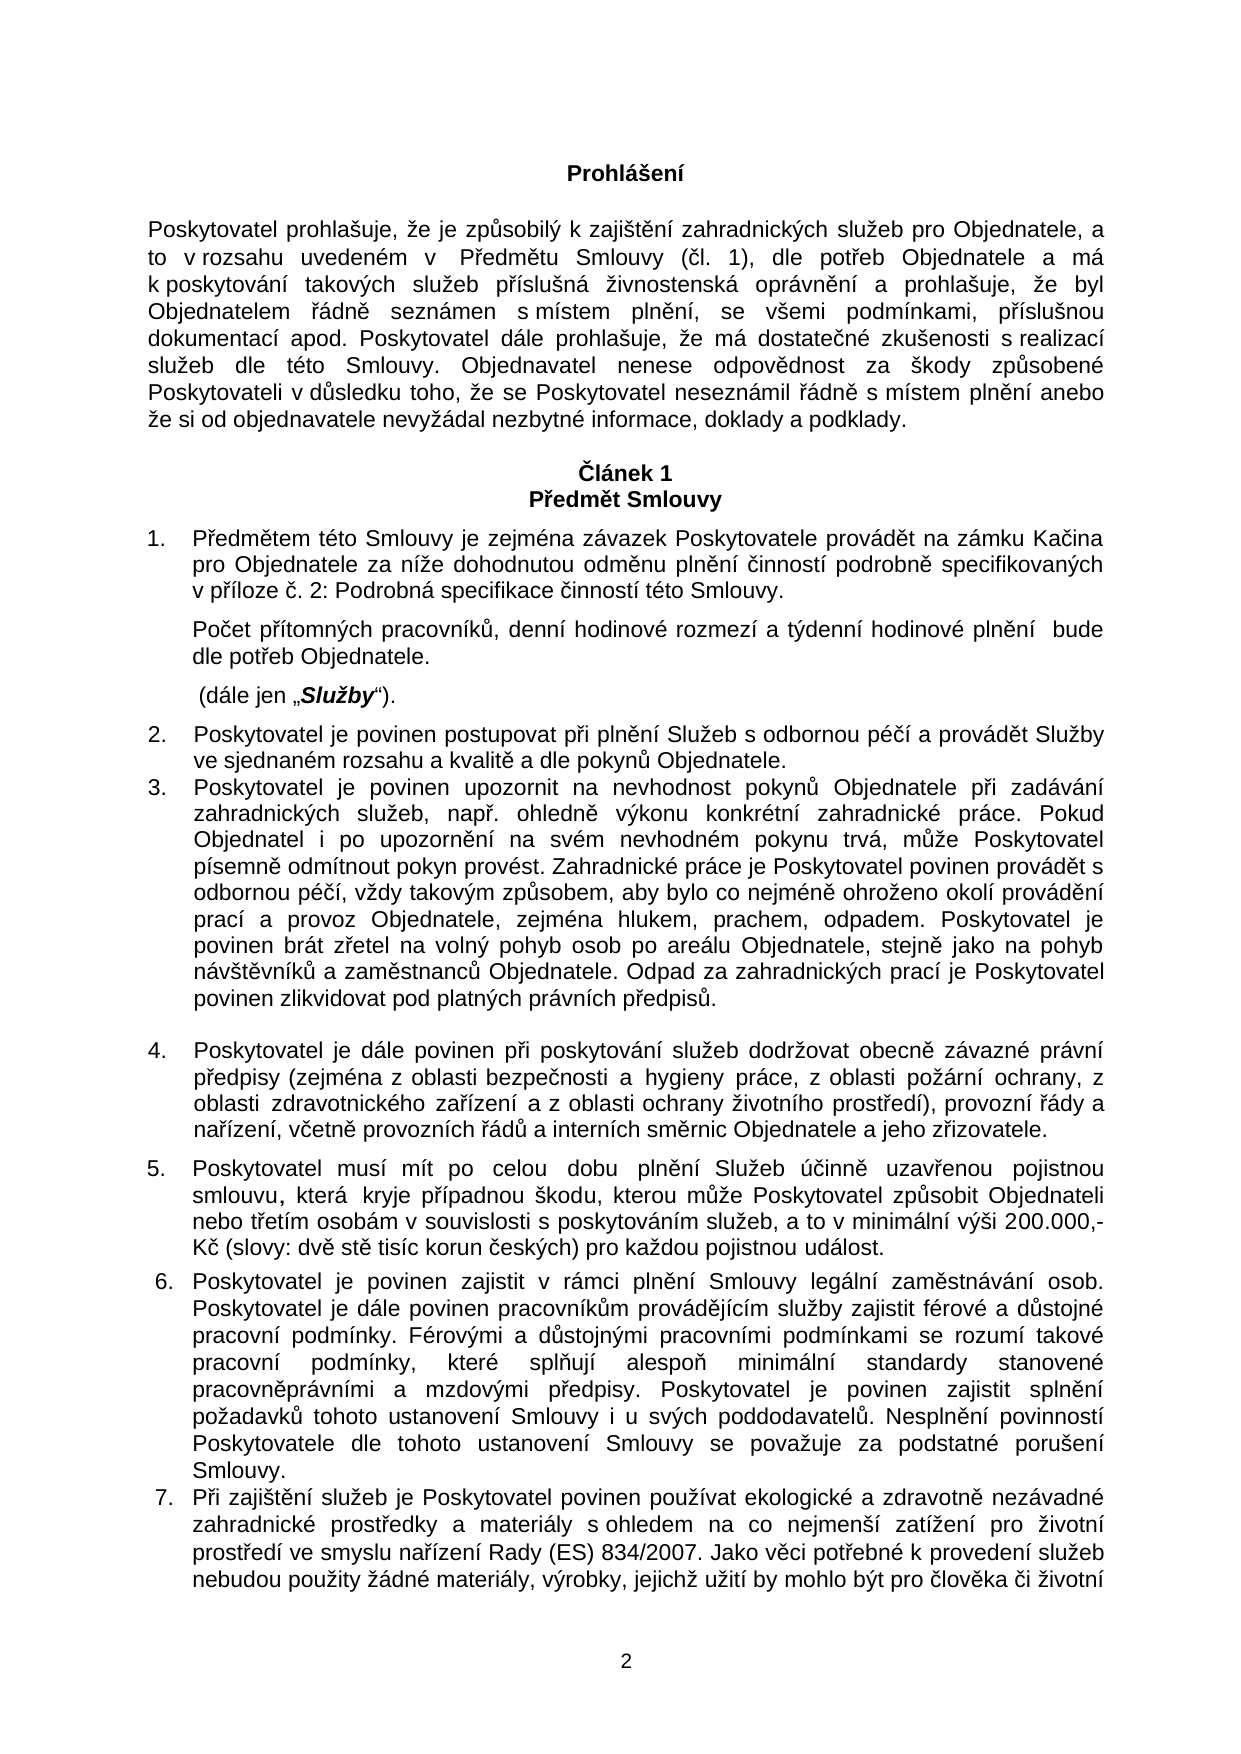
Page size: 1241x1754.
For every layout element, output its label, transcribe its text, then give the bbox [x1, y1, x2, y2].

list Předmětem této Smlouvy je zejména závazek Poskytovatele provádět na zámku Kačina pro Objednatele za níže dohodnutou odměnu plnění činností podrobně specifikovaných v příloze č. 2: Podrobná specifikace činností této Smlouvy. [147, 525, 1104, 604]
list Poskytovatel je povinen zajistit v rámci plnění Smlouvy legální zaměstnávání osob. Poskytovatel je dále povinen pracovníkům provádějícím služby zajistit férové a důstojné pracovní podmínky. Férovými a důstojnými pracovními podmínkami se rozumí takové pracovní podmínky, které splňují alespoň minimální standardy stanovené pracovněprávními a mzdovými předpisy. Poskytovatel je povinen zajistit splnění požadavků tohoto ustanovení Smlouvy i u svých poddodavatelů. Nesplnění povinností Poskytovatele dle tohoto ustanovení Smlouvy se považuje za podstatné porušení Smlouvy. [154, 1267, 1104, 1483]
list Poskytovatel je povinen postupovat při plnění Služeb s odbornou péčí a provádět Služby ve sjednaném rozsahu a kvalitě a dle pokynů Objednatele. [148, 721, 1104, 774]
text Předmět Smlouvy [148, 486, 1103, 512]
list Poskytovatel je dále povinen při poskytování služeb dodržovat obecně závazné právní předpisy (zejména z oblasti bezpečnosti a hygieny práce, z oblasti požární ochrany, z oblasti zdravotnického zařízení a z oblasti ochrany životního prostředí), provozní řády a nařízení, včetně provozních řádů a interních směrnic Objednatele a jeho zřizovatele. [148, 1037, 1104, 1143]
list Poskytovatel je povinen upozornit na nevhodnost pokynů Objednatele při zadávání zahradnických služeb, např. ohledně výkonu konkrétní zahradnické práce. Pokud Objednatel i po upozornění na svém nevhodném pokynu trvá, může Poskytovatel písemně odmítnout pokyn provést. Zahradnické práce je Poskytovatel povinen provádět s odbornou péčí, vždy takovým způsobem, aby bylo co nejméně ohroženo okolí provádění prací a provoz Objednatele, zejména hlukem, prachem, odpadem. Poskytovatel je povinen brát zřetel na volný pohyb osob po areálu Objednatele, stejně jako na pohyb návštěvníků a zaměstnanců Objednatele. Odpad za zahradnických prací je Poskytovatel povinen zlikvidovat pod platných právních předpisů. [148, 774, 1104, 1011]
text Prohlášení [148, 160, 1103, 187]
text Počet přítomných pracovníků, denní hodinové rozmezí a týdenní hodinové plnění bude dle potřeb Objednatele. [192, 616, 1104, 669]
list Poskytovatel musí mít po celou dobu plnění Služeb účinně uzavřenou pojistnou smlouvu, která kryje případnou škodu, kterou může Poskytovatel způsobit Objednateli nebo třetím osobám v souvislosti s poskytováním služeb, a to v minimální výši 200.000,- Kč (slovy: dvě stě tisíc korun českých) pro každou pojistnou událost. [147, 1155, 1104, 1261]
text (dále jen „Služby“). [192, 681, 1104, 708]
text Článek 1 [148, 459, 1103, 486]
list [154, 1483, 1104, 1592]
text Poskytovatel prohlašuje, že je způsobilý k zajištění zahradnických služeb pro Objednatele, a to v rozsahu uvedeném v Předmětu Smlouvy (čl. 1), dle potřeb Objednatele a má k poskytování takových služeb příslušná živnostenská oprávnění a prohlašuje, že byl Objednatelem řádně seznámen s místem plnění, se všemi podmínkami, příslušnou dokumentací apod. Poskytovatel dále prohlašuje, že má dostatečné zkušenosti s realizací služeb dle této Smlouvy. Objednavatel nenese odpovědnost za škody způsobené Poskytovateli v důsledku toho, že se Poskytovatel neseznámil řádně s místem plnění anebo že si od objednavatele nevyžádal nezbytné informace, doklady a podklady. [148, 216, 1104, 432]
